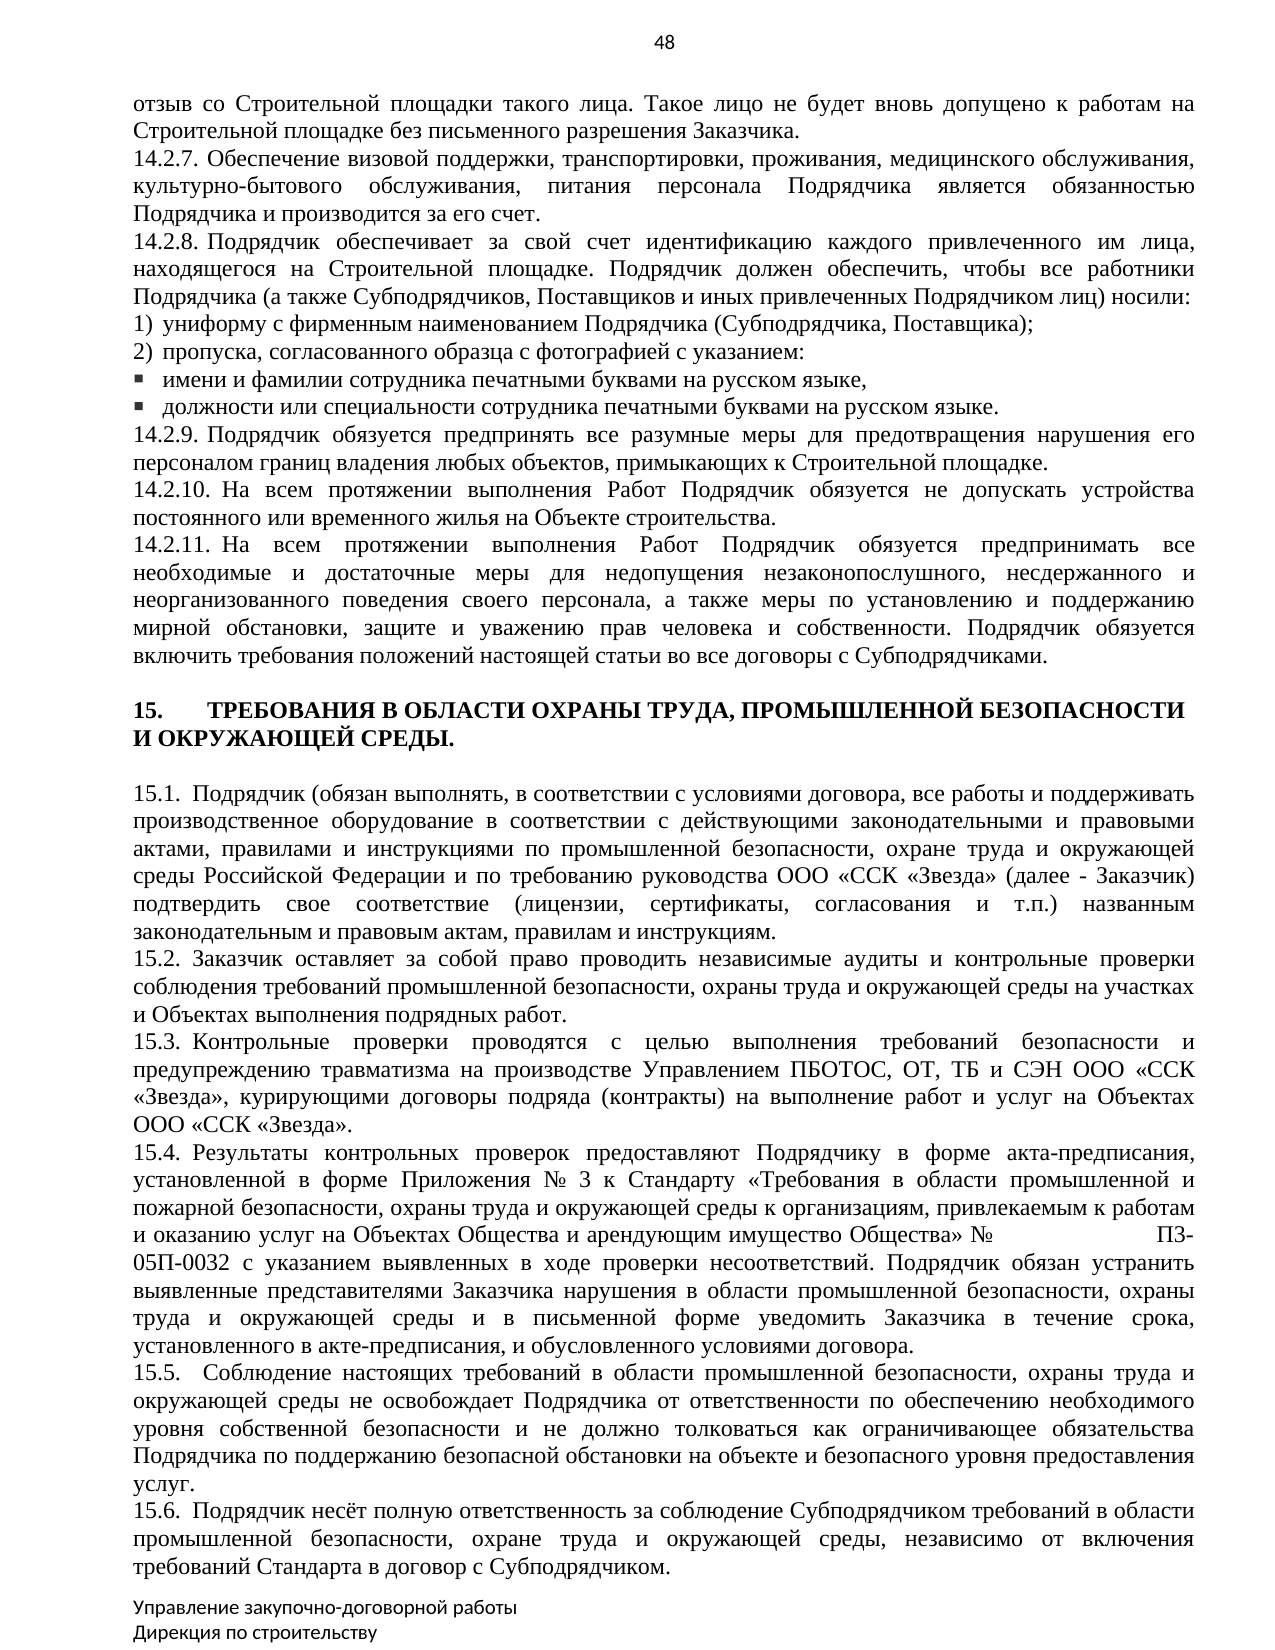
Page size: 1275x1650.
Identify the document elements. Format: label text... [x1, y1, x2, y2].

list Обеспечение визовой поддержки, транспортировки, проживания, медицинского обслуживания, культурно-бытового обслуживания, питания персонала Подрядчика является обязанностью Подрядчика и производится за его счет. [133, 144, 1196, 227]
list На всем протяжении выполнения Работ Подрядчик обязуется предпринимать все необходимые и достаточные меры для недопущения незаконопослушного, несдержанного и неорганизованного поведения своего персонала, а также меры по установлению и поддержанию мирной обстановки, защите и уважению прав человека и собственности. Подрядчик обязуется включить требования положений настоящей статьи во все договоры с Субподрядчиками. [133, 530, 1196, 668]
list Подрядчик обязуется предпринять все разумные меры для предотвращения нарушения его персоналом границ владения любых объектов, примыкающих к Строительной площадке. [133, 420, 1196, 475]
list должности или специальности сотрудника печатными буквами на русском языке. [133, 392, 1196, 420]
list На всем протяжении выполнения Работ Подрядчик обязуется не допускать устройства постоянного или временного жилья на Объекте строительства. [133, 475, 1196, 530]
list Заказчик оставляет за собой право проводить независимые аудиты и контрольные проверки соблюдения требований промышленной безопасности, охраны труда и окружающей среды на участках и Объектах выполнения подрядных работ. [133, 944, 1196, 1027]
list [133, 89, 1196, 144]
list пропуска, согласованного образца с фотографией с указанием: [133, 337, 1196, 365]
list Результаты контрольных проверок предоставляют Подрядчику в форме акта-предписания, установленной в форме Приложения № 3 к Стандарту «Требования в области промышленной и пожарной безопасности, охраны труда и окружающей среды к организациям, привлекаемым к работам и оказанию услуг на Объектах Общества и арендующим имущество Общества» № П3-05П-0032 с указанием выявленных в ходе проверки несоответствий. Подрядчик обязан устранить выявленные представителями Заказчика нарушения в области промышленной безопасности, охраны труда и окружающей среды и в письменной форме уведомить Заказчика в течение срока, установленного в акте-предписания, и обусловленного условиями договора. [133, 1138, 1196, 1358]
list Контрольные проверки проводятся с целью выполнения требований безопасности и предупреждению травматизма на производстве Управлением ПБОТОС, ОТ, ТБ и СЭН ООО «ССК «Звезда», курирующими договоры подряда (контракты) на выполнение работ и услуг на Объектах ООО «ССК «Звезда». [133, 1027, 1196, 1138]
list ТРЕБОВАНИЯ В ОБЛАСТИ ОХРАНЫ ТРУДА, ПРОМЫШЛЕННОЙ БЕЗОПАСНОСТИ И ОКРУЖАЮЩЕЙ СРЕДЫ. [133, 696, 1196, 751]
list Подрядчик несёт полную ответственность за соблюдение Субподрядчиком требований в области промышленной безопасности, охране труда и окружающей среды, независимо от включения требований Стандарта в договор с Субподрядчиком. [133, 1496, 1196, 1579]
list Подрядчик (обязан выполнять, в соответствии с условиями договора, все работы и поддерживать производственное оборудование в соответствии с действующими законодательными и правовыми актами, правилами и инструкциями по промышленной безопасности, охране труда и окружающей среды Российской Федерации и по требованию руководства ООО «ССК «Звезда» (далее - Заказчик) подтвердить свое соответствие (лицензии, сертификаты, согласования и т.п.) названным законодательным и правовым актам, правилам и инструкциям. [133, 779, 1196, 944]
list униформу с фирменным наименованием Подрядчика (Субподрядчика, Поставщика); [133, 309, 1196, 337]
list Соблюдение настоящих требований в области промышленной безопасности, охраны труда и окружающей среды не освобождает Подрядчика от ответственности по обеспечению необходимого уровня собственной безопасности и не должно толковаться как ограничивающее обязательства Подрядчика по поддержанию безопасной обстановки на объекте и безопасного уровня предоставления услуг. [133, 1358, 1196, 1496]
list имени и фамилии сотрудника печатными буквами на русском языке, [133, 365, 1196, 392]
list Подрядчик обеспечивает за свой счет идентификацию каждого привлеченного им лица, находящегося на Строительной площадке. Подрядчик должен обеспечить, чтобы все работники Подрядчика (а также Субподрядчиков, Поставщиков и иных привлеченных Подрядчиком лиц) носили: [133, 227, 1196, 309]
